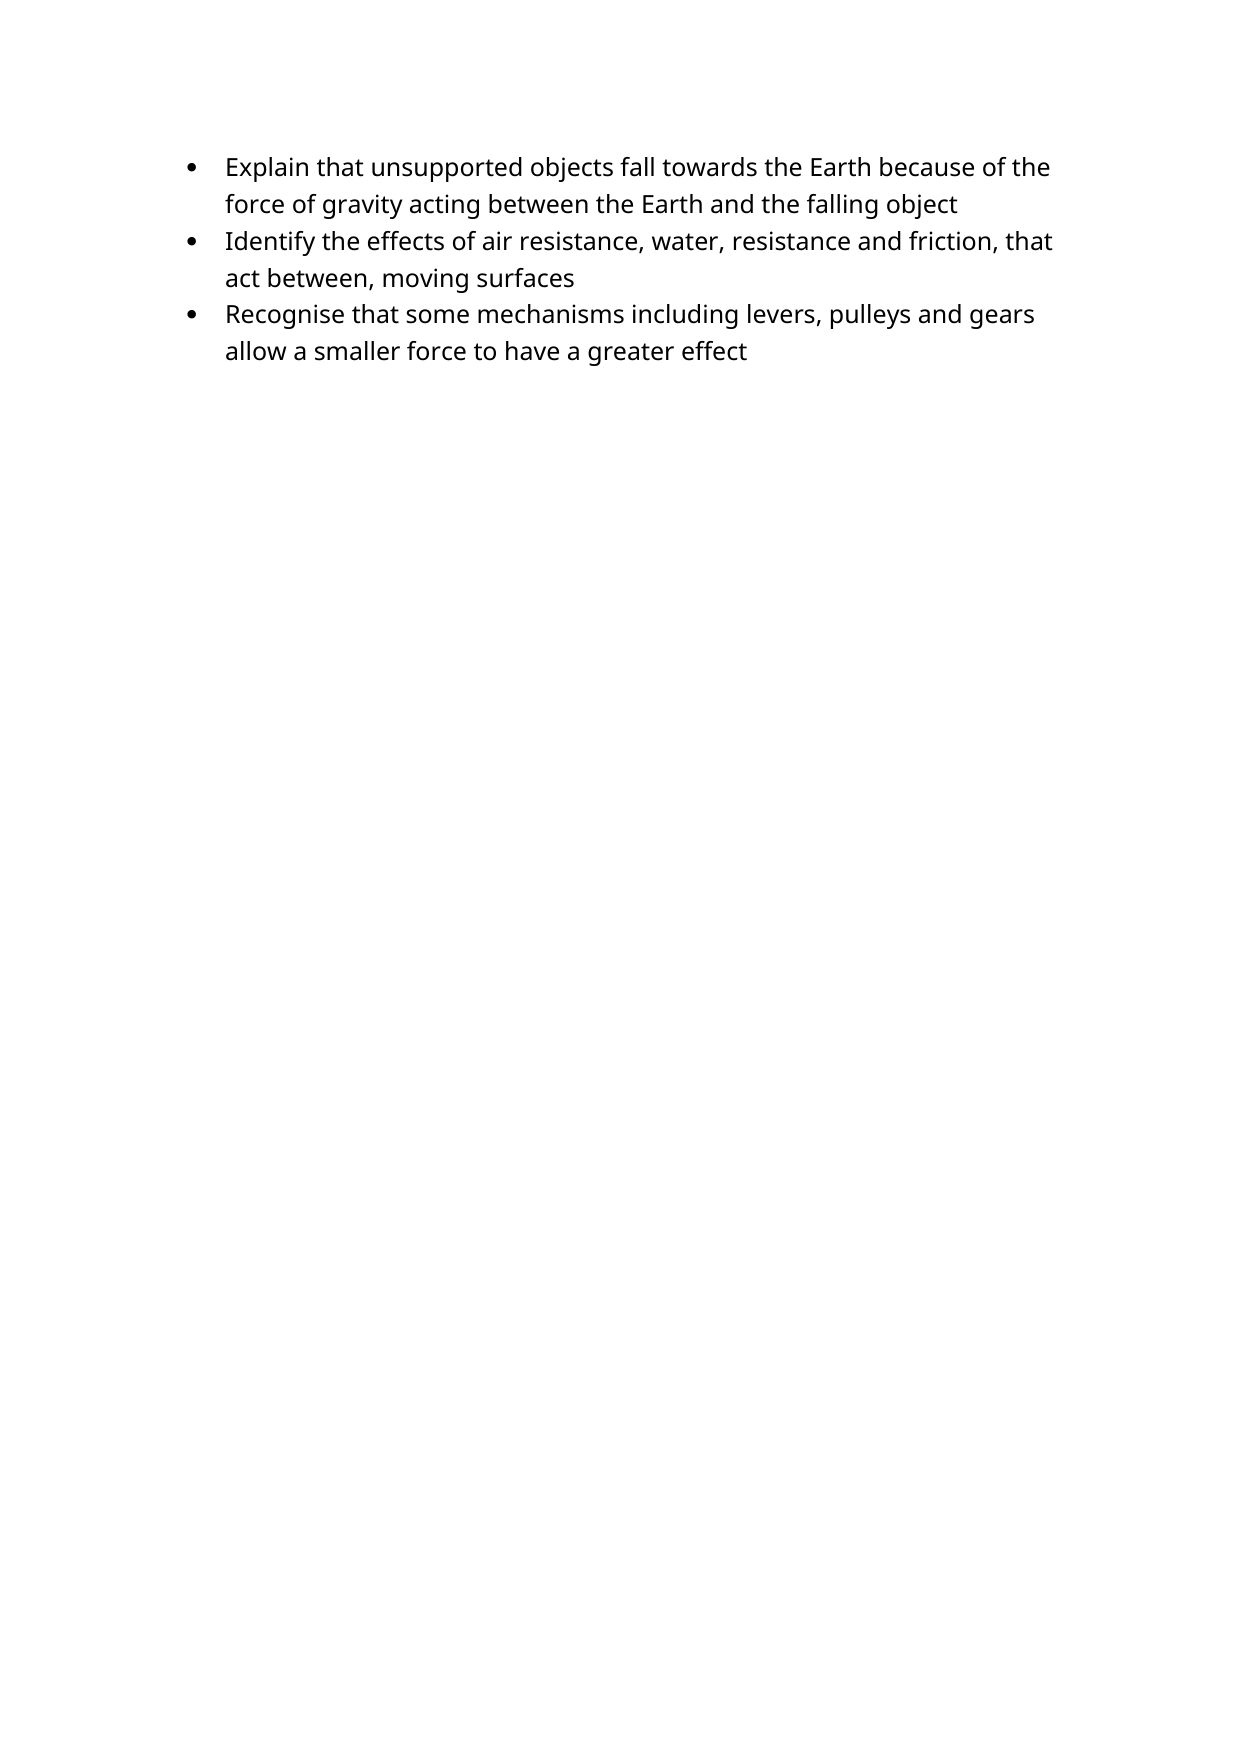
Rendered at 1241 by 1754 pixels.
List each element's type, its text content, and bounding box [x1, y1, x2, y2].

list Explain that unsupported objects fall towards the Earth because of the force of gravity acting between the Earth and the falling object [187, 150, 1090, 221]
list Identify the effects of air resistance, water, resistance and friction, that act between, moving surfaces [187, 223, 1090, 294]
list Recognise that some mechanisms including levers, pulleys and gears allow a smaller force to have a greater effect [187, 297, 1090, 368]
